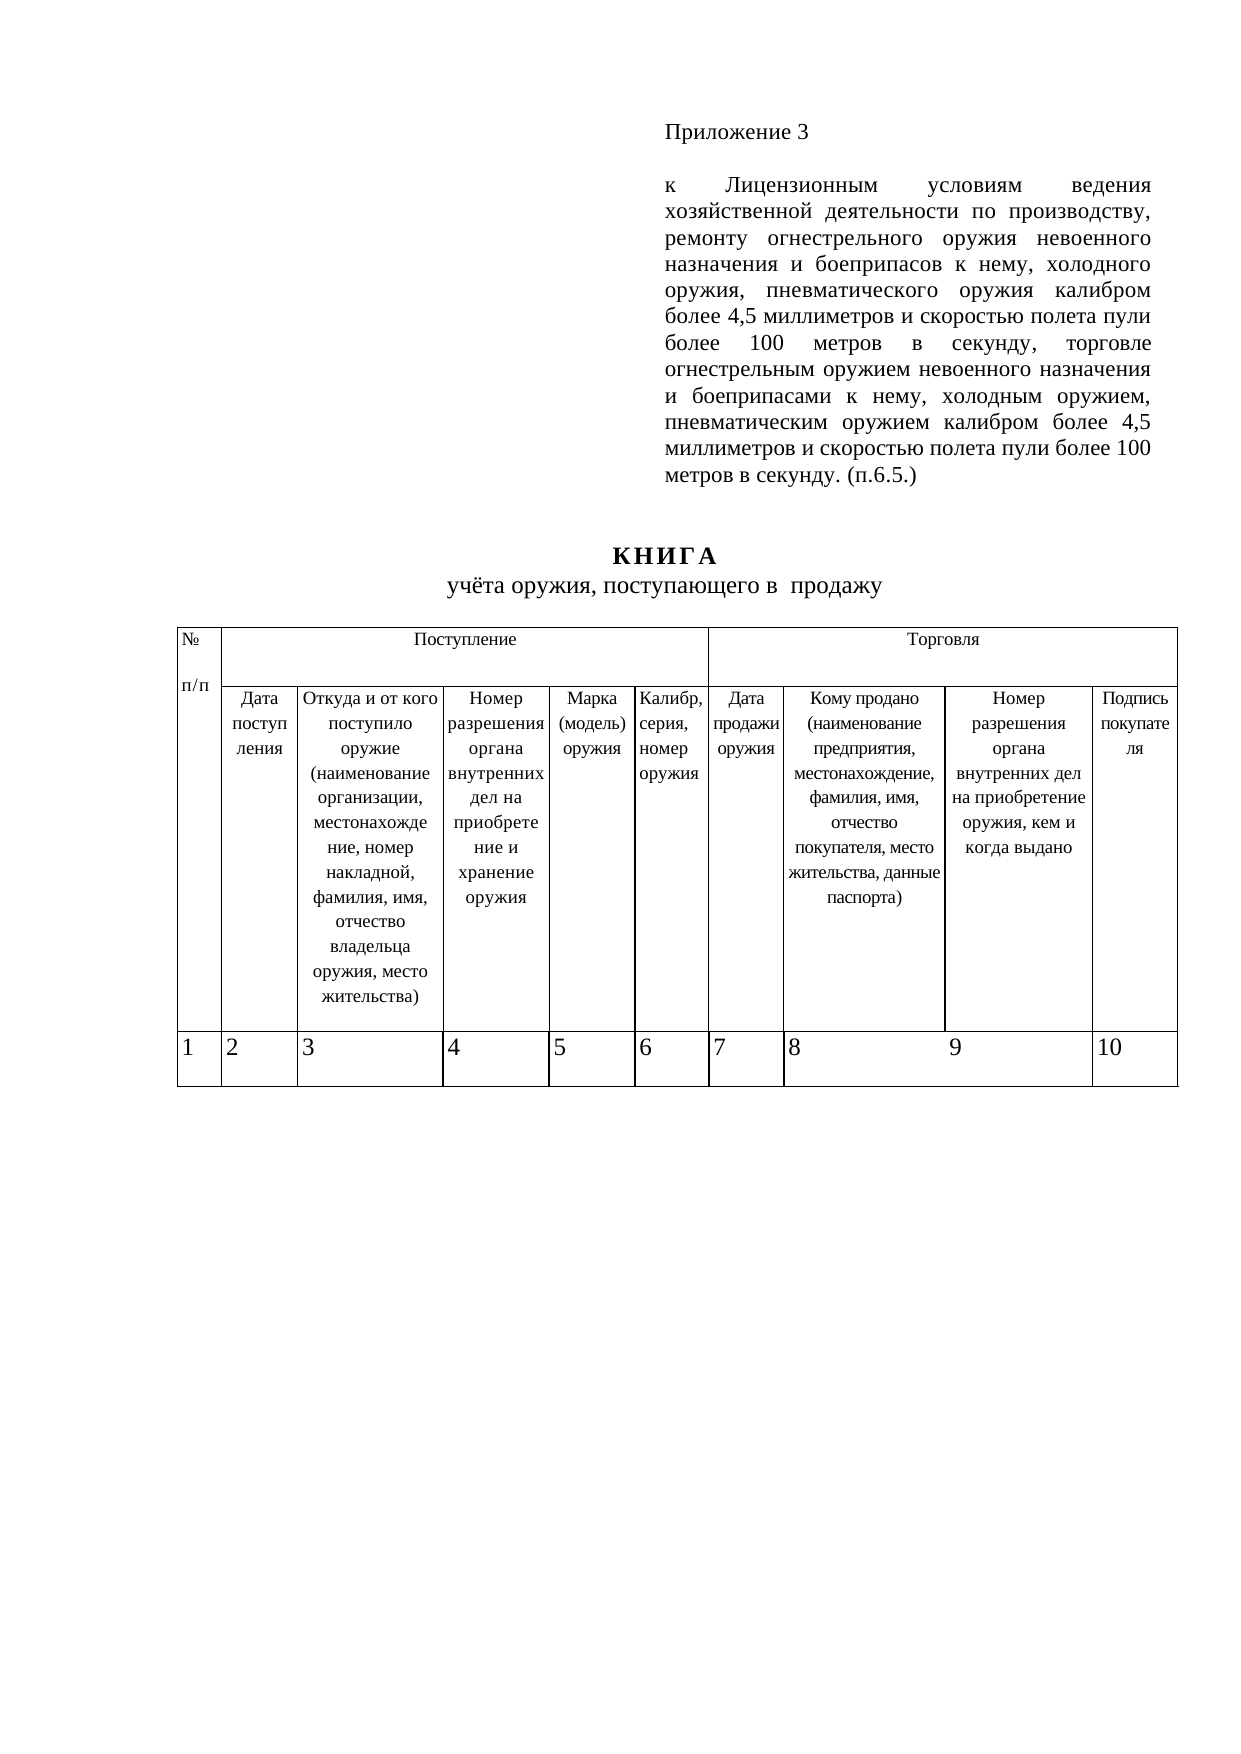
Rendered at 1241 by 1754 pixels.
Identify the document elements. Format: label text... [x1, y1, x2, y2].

table_cell 9 [945, 1032, 1092, 1086]
table_cell Калибр, серия, номер оружия [636, 687, 708, 1031]
table_header № п/п [178, 628, 221, 1031]
table_cell Дата поступ ления [222, 687, 297, 1031]
table_cell 6 [636, 1032, 708, 1086]
table_header Поступление [222, 628, 708, 686]
text КНИГА [177, 541, 1152, 570]
table_cell 4 [444, 1032, 548, 1086]
table_cell 8 [785, 1032, 945, 1086]
table_cell 7 [710, 1032, 783, 1086]
table_cell 2 [222, 1032, 297, 1086]
table_cell Кому продано (наименование предприятия, местонахождение, фамилия, имя, отчество покупателя, место жительства, данные паспорта) [784, 687, 944, 1031]
text учёта оружия, поступающего в продажу [177, 570, 1152, 598]
table_cell Откуда и от кого поступило оружие (наименование организации, местонахожде ние, номер накладной, фамилия, имя, отчество владельца оружия, место жительства) [298, 687, 443, 1031]
table_cell Дата продажи оружия [709, 687, 783, 1031]
table_cell 3 [298, 1032, 442, 1086]
text Приложение 3 [664, 118, 1152, 144]
table_cell Подпись покупателя [1093, 687, 1177, 1031]
text к Лицензионным условиям ведения хозяйственной деятельности по производству, ремонту огнестрельного оружия невоенного назначения и боеприпасов к нему, холодного оружия, пневматического оружия калибром более 4,5 миллиметров и скоростью полета пули более 100 метров в секунду, торговле огнестрельным оружием невоенного назначения и боеприпасами к нему, холодным оружием, пневматическим оружием калибром более 4,5 миллиметров и скоростью полета пули более 100 метров в секунду. (п.6.5.) [664, 171, 1152, 487]
table_cell 1 [178, 1032, 221, 1086]
table_cell Марка (модель) оружия [550, 687, 634, 1031]
table_cell 10 [1093, 1032, 1177, 1086]
table_cell Номер разрешения органа внутренних дел на приобрете ние и хранение оружия [444, 687, 549, 1031]
table_cell 5 [550, 1032, 634, 1086]
table_cell Номер разрешения органа внутренних дел на приобретение оружия, кем и когда выдано [946, 687, 1092, 1031]
table_header Торговля [709, 628, 1177, 686]
